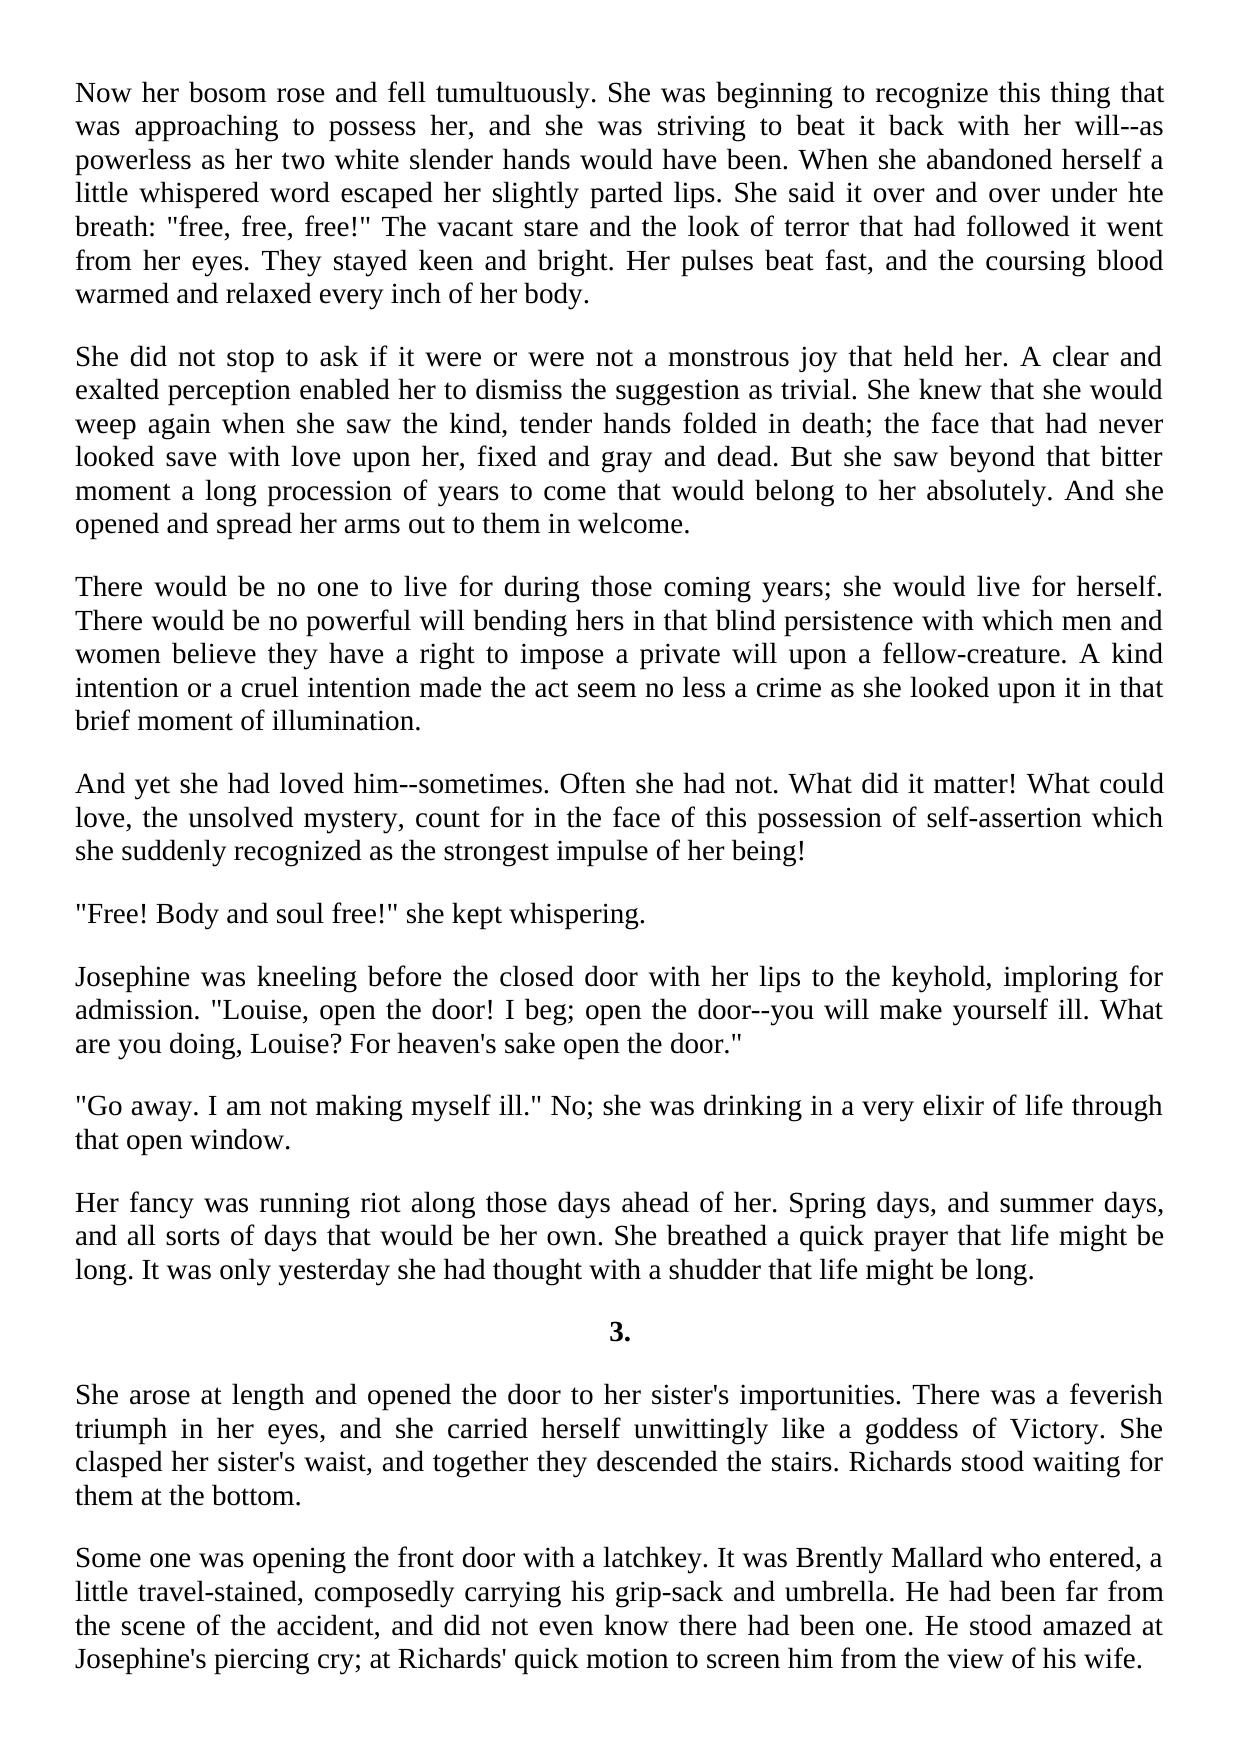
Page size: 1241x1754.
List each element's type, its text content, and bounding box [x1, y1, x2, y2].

text Her fancy was running riot along those days ahead of her. Spring days, and summer days, and all sorts of days that would be her own. She breathed a quick prayer that life might be long. It was only yesterday she had thought with a shudder that life might be long. [75, 1185, 1165, 1285]
text "Go away. I am not making myself ill." No; she was drinking in a very elixir of life through that open window. [75, 1088, 1165, 1156]
text Josephine was kneeling before the closed door with her lips to the keyhold, imploring for admission. "Louise, open the door! I beg; open the door--you will make yourself ill. What are you doing, Louise? For heaven's sake open the door." [75, 959, 1165, 1059]
text Now her bosom rose and fell tumultuously. She was beginning to recognize this thing that was approaching to possess her, and she was striving to beat it back with her will--as powerless as her two white slender hands would have been. When she abandoned herself a little whispered word escaped her slightly parted lips. She said it over and over under hte breath: "free, free, free!" The vacant stare and the look of terror that had followed it went from her eyes. They stayed keen and bright. Her pulses beat fast, and the coursing blood warmed and relaxed every inch of her body. [75, 75, 1165, 310]
text There would be no one to live for during those coming years; she would live for herself. There would be no powerful will bending hers in that blind persistence with which men and women believe they have a right to impose a private will upon a fellow-creature. A kind intention or a cruel intention made the act seem no less a crime as she looked upon it in that brief moment of illumination. [75, 569, 1165, 737]
text And yet she had loved him--sometimes. Often she had not. What did it matter! What could love, the unsolved mystery, count for in the face of this possession of self-assertion which she suddenly recognized as the strongest impulse of her being! [75, 766, 1165, 867]
text "Free! Body and soul free!" she kept whispering. [75, 896, 1165, 929]
text Some one was opening the front door with a latchkey. It was Brently Mallard who entered, a little travel-stained, composedly carrying his grip-sack and umbrella. He had been far from the scene of the accident, and did not even know there had been one. He stood amazed at Josephine's piercing cry; at Richards' quick motion to screen him from the view of his wife. [75, 1541, 1165, 1675]
text She did not stop to ask if it were or were not a monstrous joy that held her. A clear and exalted perception enabled her to dismiss the suggestion as trivial. She knew that she would weep again when she saw the kind, tender hands folded in death; the face that had never looked save with love upon her, fixed and gray and dead. But she saw beyond that bitter moment a long procession of years to come that would belong to her absolutely. And she opened and spread her arms out to them in welcome. [75, 339, 1165, 540]
text 3. [75, 1314, 1165, 1348]
text She arose at length and opened the door to her sister's importunities. There was a feverish triumph in her eyes, and she carried herself unwittingly like a goddess of Victory. She clasped her sister's waist, and together they descended the stairs. Richards stood waiting for them at the bottom. [75, 1377, 1165, 1511]
